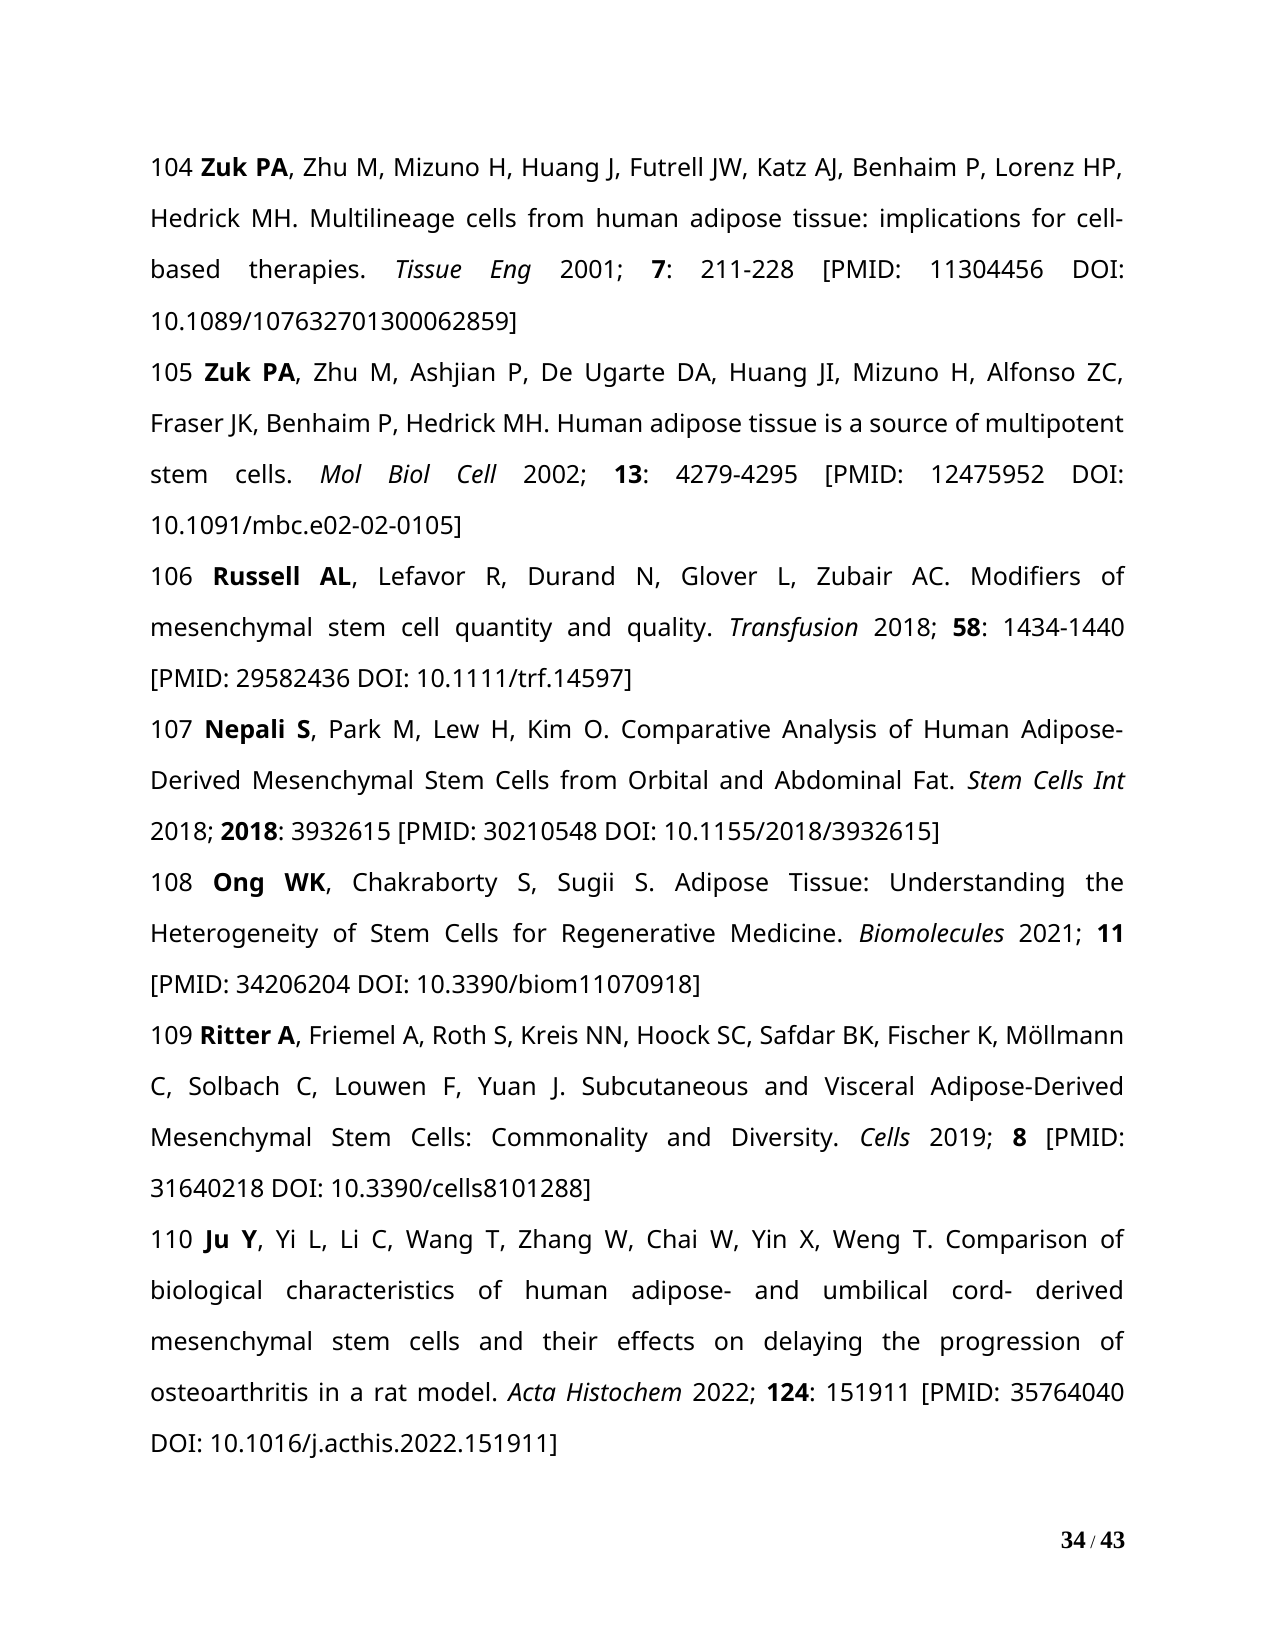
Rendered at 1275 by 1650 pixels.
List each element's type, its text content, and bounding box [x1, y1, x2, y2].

text 109 Ritter A, Friemel A, Roth S, Kreis NN, Hoock SC, Safdar BK, Fischer K, Möllmann C, Solbach C, Louwen F, Yuan J. Subcutaneous and Visceral Adipose-Derived Mesenchymal Stem Cells: Commonality and Diversity. Cells 2019; 8 [PMID: 31640218 DOI: 10.3390/cells8101288] [150, 1018, 1125, 1205]
text 105 Zuk PA, Zhu M, Ashjian P, De Ugarte DA, Huang JI, Mizuno H, Alfonso ZC, Fraser JK, Benhaim P, Hedrick MH. Human adipose tissue is a source of multipotent stem cells. Mol Biol Cell 2002; 13: 4279-4295 [PMID: 12475952 DOI: 10.1091/mbc.e02-02-0105] [150, 354, 1125, 541]
text 107 Nepali S, Park M, Lew H, Kim O. Comparative Analysis of Human Adipose-Derived Mesenchymal Stem Cells from Orbital and Abdominal Fat. Stem Cells Int 2018; 2018: 3932615 [PMID: 30210548 DOI: 10.1155/2018/3932615] [150, 711, 1125, 848]
text 110 Ju Y, Yi L, Li C, Wang T, Zhang W, Chai W, Yin X, Weng T. Comparison of biological characteristics of human adipose- and umbilical cord- derived mesenchymal stem cells and their effects on delaying the progression of osteoarthritis in a rat model. Acta Histochem 2022; 124: 151911 [PMID: 35764040 DOI: 10.1016/j.acthis.2022.151911] [150, 1222, 1125, 1460]
text 106 Russell AL, Lefavor R, Durand N, Glover L, Zubair AC. Modifiers of mesenchymal stem cell quantity and quality. Transfusion 2018; 58: 1434-1440 [PMID: 29582436 DOI: 10.1111/trf.14597] [150, 558, 1125, 694]
text 108 Ong WK, Chakraborty S, Sugii S. Adipose Tissue: Understanding the Heterogeneity of Stem Cells for Regenerative Medicine. Biomolecules 2021; 11 [PMID: 34206204 DOI: 10.3390/biom11070918] [150, 864, 1125, 1001]
text 104 Zuk PA, Zhu M, Mizuno H, Huang J, Futrell JW, Katz AJ, Benhaim P, Lorenz HP, Hedrick MH. Multilineage cells from human adipose tissue: implications for cell-based therapies. Tissue Eng 2001; 7: 211-228 [PMID: 11304456 DOI: 10.1089/107632701300062859] [150, 150, 1125, 337]
